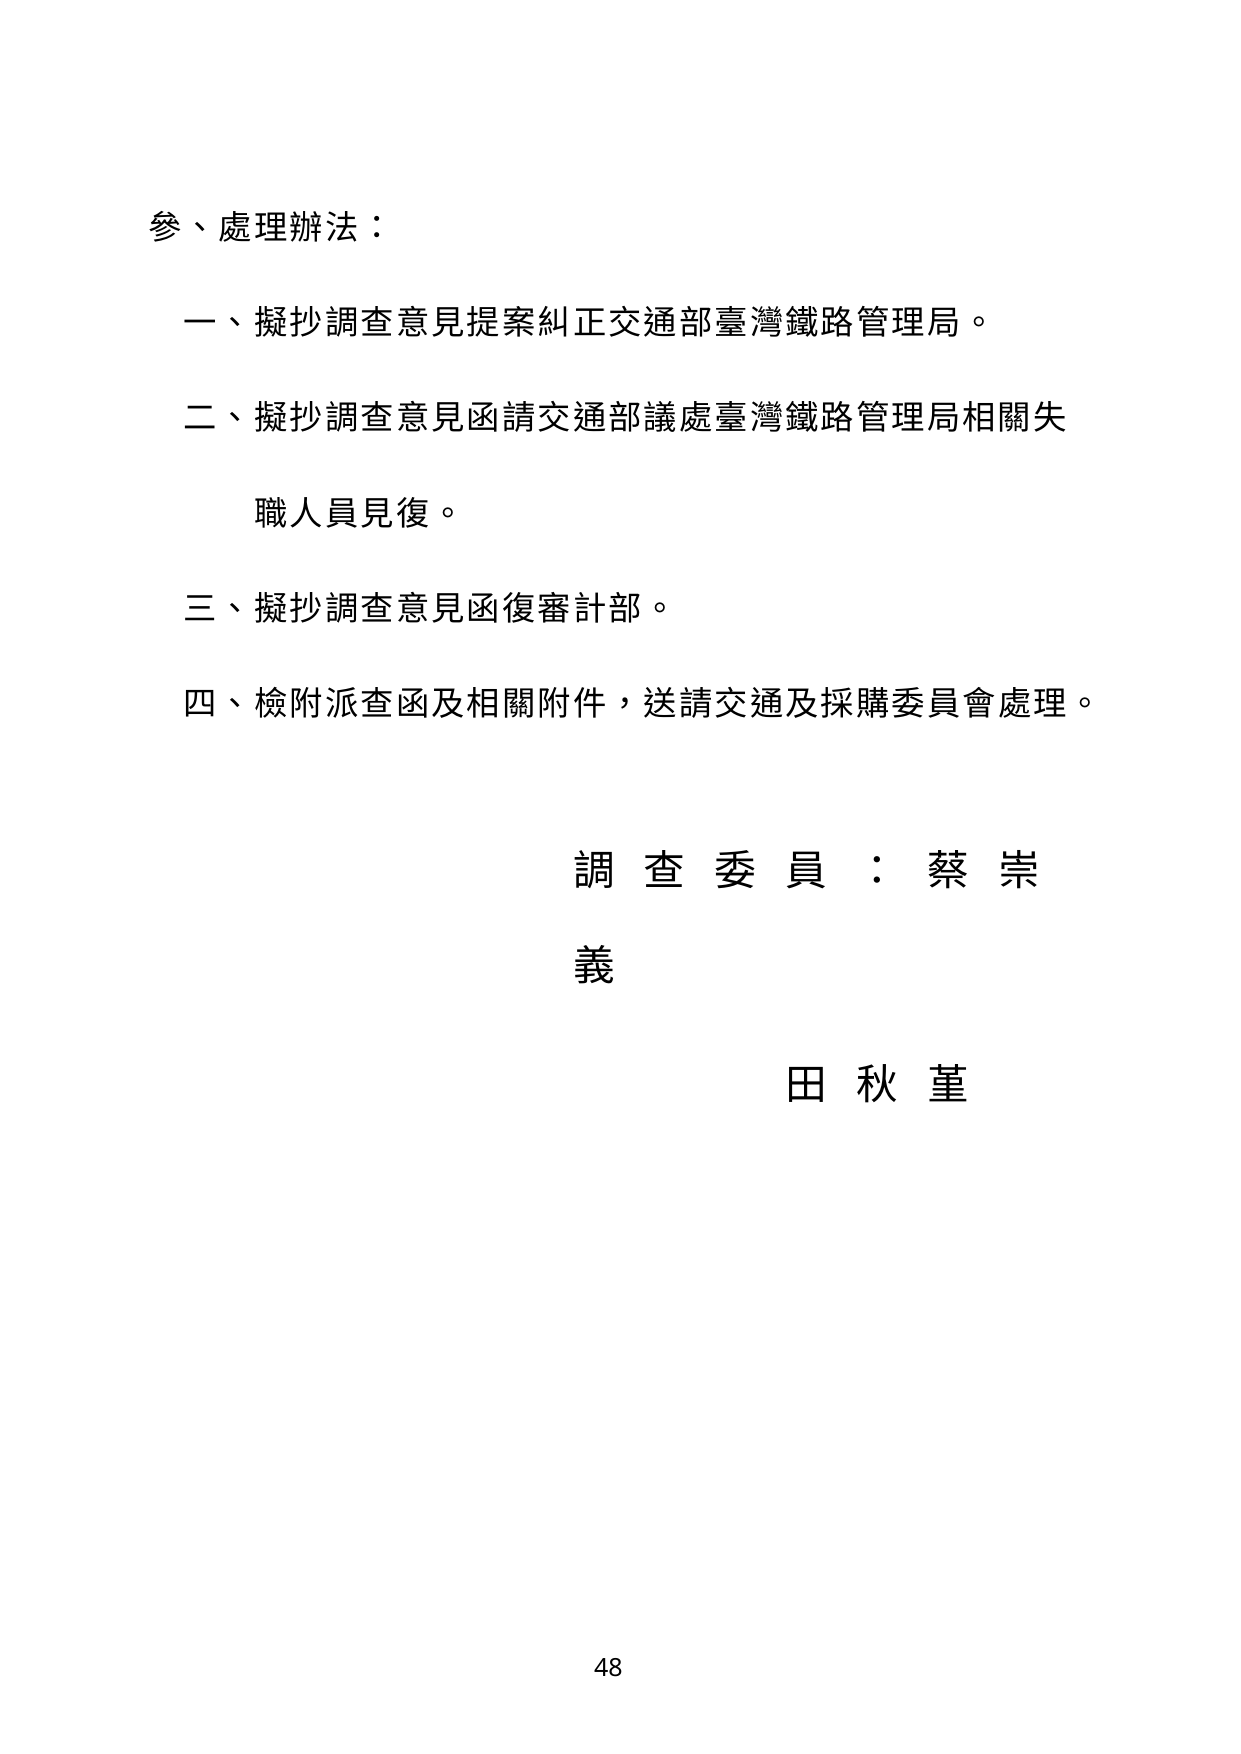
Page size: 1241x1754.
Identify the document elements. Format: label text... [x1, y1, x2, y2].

subtitle 擬抄調查意見函復審計部。 [177, 558, 1069, 653]
text 田秋堇 [768, 1034, 1069, 1129]
subtitle 檢附派查函及相關附件，送請交通及採購委員會處理。 [177, 653, 1069, 796]
subtitle 擬抄調查意見提案糾正交通部臺灣鐵路管理局。 [177, 272, 1069, 368]
text 調查委員：蔡崇義 [538, 820, 1069, 1010]
subtitle 處理辦法： [148, 177, 1069, 272]
subtitle 擬抄調查意見函請交通部議處臺灣鐵路管理局相關失職人員見復。 [177, 368, 1069, 558]
